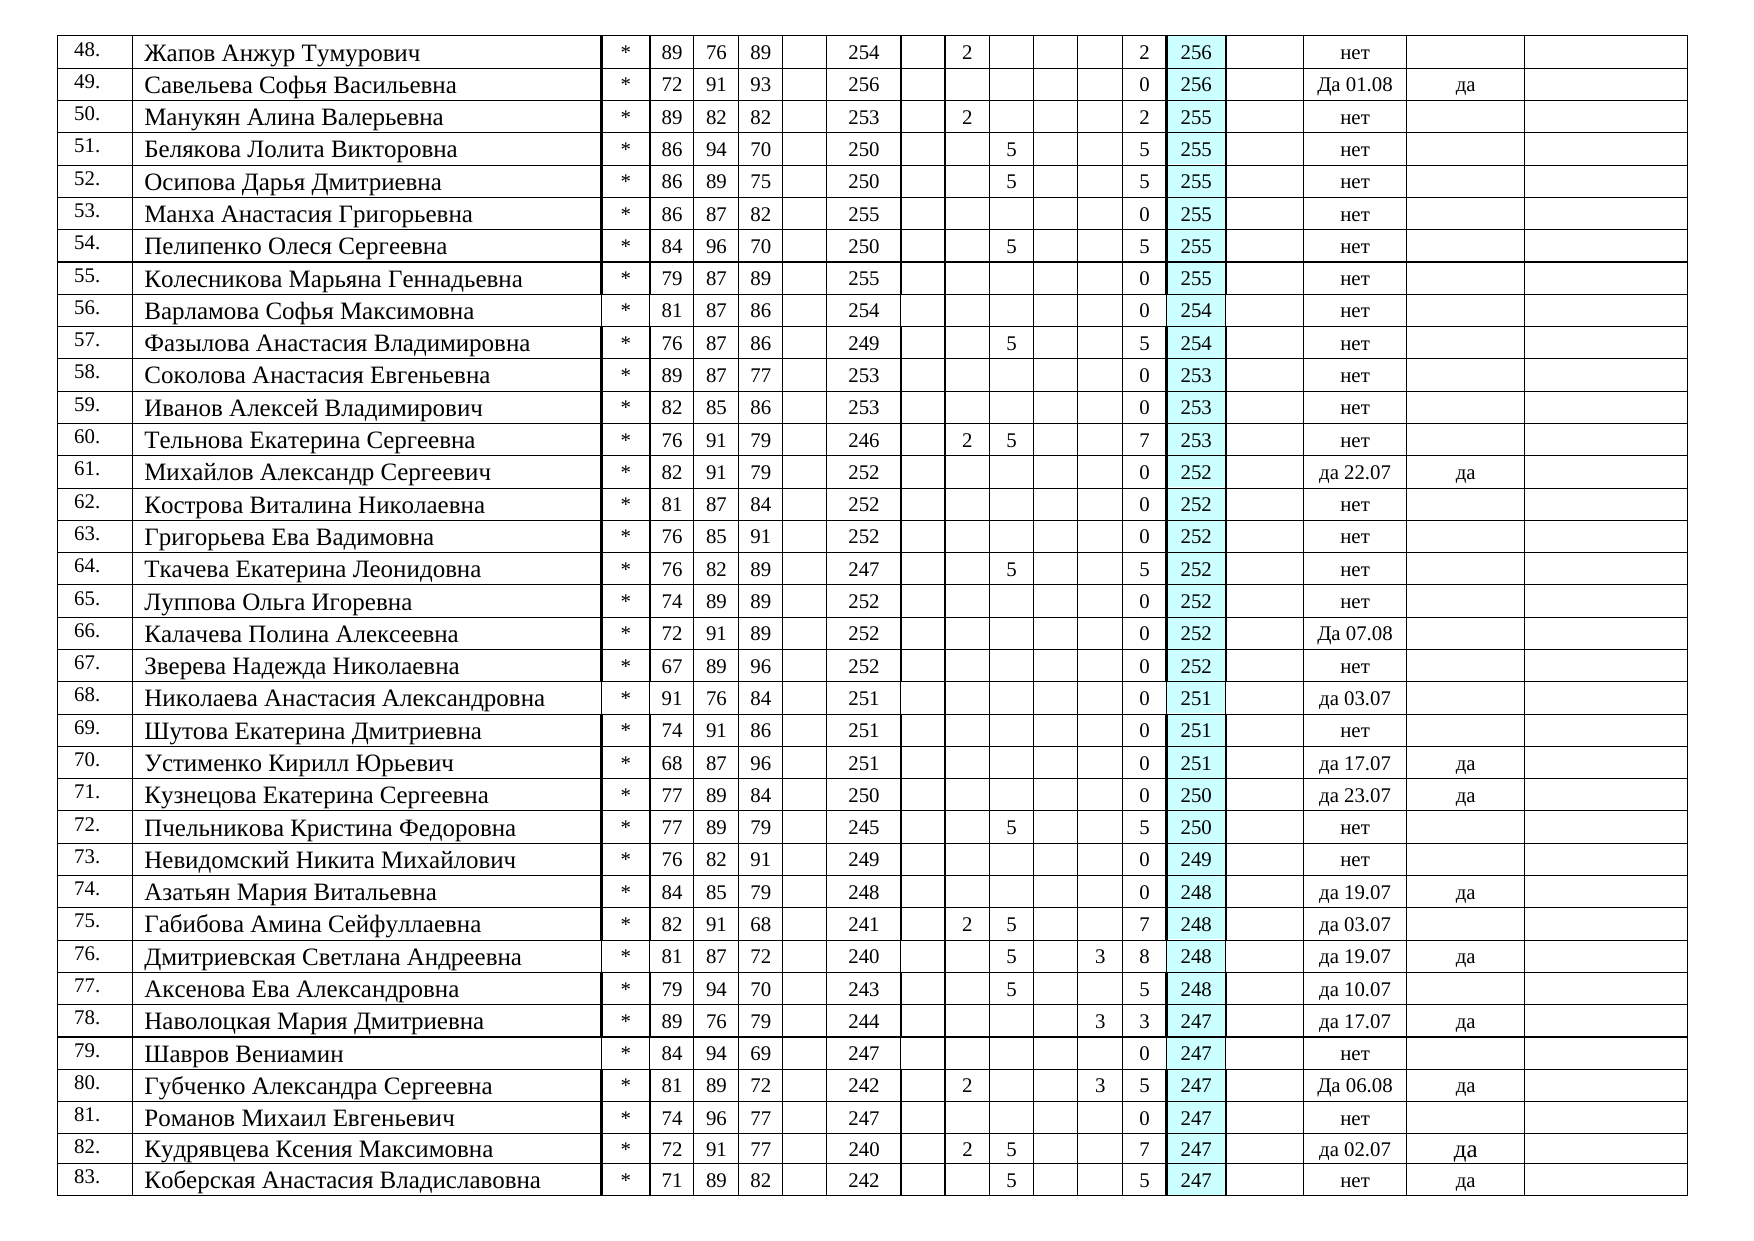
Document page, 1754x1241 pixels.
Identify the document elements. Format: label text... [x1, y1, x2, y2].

table_cell 82 [739, 101, 782, 132]
table_cell [58, 392, 132, 423]
table_cell 91 [650, 682, 693, 713]
table_cell * [603, 715, 649, 746]
table_cell [901, 682, 944, 713]
table_cell [1034, 585, 1077, 617]
table_cell Пчельникова Кристина Федоровна [133, 811, 600, 843]
table_cell [1078, 650, 1122, 681]
table_cell [783, 166, 826, 197]
table_cell * [603, 779, 649, 810]
table_cell 86 [739, 295, 782, 326]
table_cell 250 [1168, 811, 1225, 843]
table_cell 255 [827, 263, 900, 294]
table_cell [783, 1134, 826, 1163]
table_cell [902, 553, 944, 584]
table_cell [1407, 1038, 1524, 1069]
table_cell [1525, 650, 1687, 681]
table_cell [1407, 133, 1524, 164]
table_cell 72 [739, 1070, 782, 1101]
table_cell да 02.07 [1304, 1134, 1406, 1163]
table_cell 255 [1168, 101, 1225, 132]
table_cell 82 [651, 908, 693, 939]
table_cell [990, 1102, 1033, 1133]
table_cell [783, 1005, 826, 1036]
table_cell [1525, 133, 1687, 164]
table_cell 72 [651, 69, 693, 100]
table_cell 247 [827, 1038, 900, 1069]
table_cell [1034, 1038, 1077, 1069]
table_cell 87 [694, 198, 738, 229]
table_cell 249 [827, 327, 900, 358]
table_cell да 17.07 [1304, 747, 1406, 778]
table_cell 77 [739, 1134, 782, 1163]
table_cell [1078, 779, 1122, 810]
table_cell Николаева Анастасия Александровна [133, 682, 601, 713]
table_cell [990, 198, 1033, 229]
table_cell [990, 392, 1033, 423]
table_cell [58, 1038, 132, 1069]
table_cell [1034, 682, 1077, 713]
table_cell да 19.07 [1304, 941, 1406, 972]
table_cell [58, 1005, 132, 1036]
table_cell [1078, 876, 1122, 907]
table_cell [946, 973, 989, 1004]
table_cell * [603, 424, 649, 455]
table_cell 7 [1123, 1134, 1165, 1163]
table_cell 82 [739, 198, 782, 229]
table_cell 79 [739, 1005, 782, 1036]
table_cell [1227, 1164, 1303, 1195]
table_cell [902, 973, 944, 1004]
table_cell 252 [827, 521, 900, 552]
table_cell [990, 359, 1033, 391]
table_cell 89 [739, 585, 782, 617]
table_cell 247 [827, 1102, 900, 1133]
table_cell [1078, 263, 1122, 294]
table_cell 5 [1123, 133, 1165, 164]
table_cell да 23.07 [1304, 779, 1406, 810]
table_cell [990, 747, 1033, 778]
table_cell * [603, 876, 649, 907]
table_cell [1525, 521, 1687, 552]
table_cell 254 [1168, 327, 1225, 358]
table_cell [946, 811, 989, 843]
table_cell [990, 263, 1033, 294]
table_cell 0 [1123, 1102, 1165, 1133]
table_cell 243 [827, 973, 900, 1004]
table_cell 86 [739, 392, 782, 423]
table_cell [1525, 1134, 1687, 1163]
table_cell [1525, 69, 1687, 100]
table_cell [990, 1005, 1033, 1036]
table_cell 251 [1168, 715, 1225, 746]
table_cell * [603, 585, 649, 617]
table_cell [1034, 1134, 1077, 1163]
table_cell 0 [1123, 779, 1165, 810]
table_cell [783, 650, 826, 681]
table_cell [990, 585, 1033, 617]
table_cell [783, 36, 826, 68]
table_cell нет [1304, 1164, 1406, 1195]
table_cell [783, 424, 826, 455]
table_cell 76 [651, 844, 693, 875]
table_cell 247 [1167, 1038, 1225, 1069]
table_cell 5 [1123, 811, 1165, 843]
table_cell 248 [1168, 876, 1225, 907]
table_cell [1227, 456, 1303, 487]
table_cell [1525, 1038, 1687, 1069]
table_cell [1227, 359, 1303, 391]
table_cell 241 [827, 908, 900, 939]
table_cell 77 [739, 1102, 782, 1133]
table_cell 94 [694, 133, 738, 164]
table_cell [58, 973, 132, 1004]
table_cell 94 [694, 1038, 738, 1069]
table_cell [783, 489, 826, 520]
table_cell Манукян Алина Валерьевна [133, 101, 600, 132]
table_cell Устименко Кирилл Юрьевич [133, 747, 600, 778]
table_cell [1034, 1070, 1077, 1101]
table_cell 0 [1123, 456, 1165, 487]
table_cell [58, 69, 132, 100]
table_cell Колесникова Марьяна Геннадьевна [133, 263, 600, 294]
table_cell 252 [827, 650, 900, 681]
table_cell Коберская Анастасия Владиславовна [133, 1164, 600, 1195]
table_cell 89 [739, 263, 782, 294]
table_cell [946, 585, 989, 617]
table_cell [990, 682, 1033, 713]
table_cell Жапов Анжур Тумурович [133, 36, 600, 68]
table_cell 86 [651, 198, 693, 229]
table_cell [1227, 36, 1303, 68]
table_cell 242 [827, 1164, 900, 1195]
table_cell 256 [1168, 69, 1225, 100]
table_cell 5 [990, 133, 1033, 164]
table_cell * [603, 166, 649, 197]
table_cell 77 [739, 359, 782, 391]
table_cell 247 [827, 553, 900, 584]
table_cell 89 [651, 359, 693, 391]
table_cell [1034, 392, 1077, 423]
table_cell [1078, 585, 1122, 617]
table_cell нет [1304, 844, 1406, 875]
table_cell 248 [827, 876, 900, 907]
table_cell 76 [694, 1005, 738, 1036]
table_cell [783, 811, 826, 843]
table_cell [1407, 263, 1524, 294]
table_cell 251 [827, 682, 900, 713]
table_cell Шутова Екатерина Дмитриевна [133, 715, 600, 746]
table_cell [1407, 585, 1524, 617]
table_cell [946, 230, 989, 261]
table_cell * [603, 747, 649, 778]
table_cell 2 [946, 424, 989, 455]
table_cell [58, 424, 132, 455]
table_cell * [603, 69, 649, 100]
table_cell [902, 456, 944, 487]
table_cell [1525, 715, 1687, 746]
table_cell нет [1304, 392, 1406, 423]
table_cell * [603, 1005, 649, 1036]
table_cell 70 [739, 973, 782, 1004]
table_cell * [603, 230, 649, 261]
table_cell [901, 295, 944, 326]
table_cell [1525, 553, 1687, 584]
table_cell 81 [650, 295, 693, 326]
table_cell [1034, 553, 1077, 584]
table_cell 255 [1168, 198, 1225, 229]
table_cell [1407, 715, 1524, 746]
table_cell 89 [694, 585, 738, 617]
table_cell [1227, 973, 1303, 1004]
table_cell [1407, 553, 1524, 584]
table_cell 96 [694, 1102, 738, 1133]
table_cell 247 [1168, 1134, 1225, 1163]
table_cell 72 [651, 618, 693, 649]
table_cell [1407, 327, 1524, 358]
table_cell [946, 456, 989, 487]
table_cell [990, 876, 1033, 907]
table_cell [1078, 973, 1122, 1004]
table_cell [902, 908, 944, 939]
table_cell 87 [694, 747, 738, 778]
table_cell * [602, 682, 649, 713]
table_cell да 03.07 [1304, 908, 1406, 939]
table_cell [1227, 585, 1303, 617]
table_cell 252 [1168, 489, 1225, 520]
table_cell 0 [1123, 263, 1165, 294]
table_cell [990, 69, 1033, 100]
table_cell 5 [990, 908, 1033, 939]
table_cell [902, 69, 944, 100]
table_cell 86 [651, 133, 693, 164]
table_cell да 10.07 [1304, 973, 1406, 1004]
table_cell 84 [739, 489, 782, 520]
table_cell 247 [1168, 1102, 1225, 1133]
table_cell * [603, 327, 649, 358]
table_cell [1227, 101, 1303, 132]
table_cell [1078, 1134, 1122, 1163]
table_cell [1227, 876, 1303, 907]
table_cell 0 [1123, 392, 1165, 423]
table_cell [1227, 198, 1303, 229]
table_cell [902, 327, 944, 358]
table_cell [902, 585, 944, 617]
table_cell да 03.07 [1304, 682, 1406, 713]
table_cell [990, 36, 1033, 68]
table_cell да 17.07 [1304, 1005, 1406, 1036]
table_cell 94 [694, 973, 738, 1004]
table_cell 87 [694, 295, 738, 326]
table_cell да [1407, 876, 1524, 907]
table_cell * [603, 973, 649, 1004]
table_cell [1407, 230, 1524, 261]
table_cell 253 [1168, 359, 1225, 391]
table_cell [990, 779, 1033, 810]
table_cell [1525, 811, 1687, 843]
table_cell [783, 844, 826, 875]
table_cell 251 [827, 715, 900, 746]
table_cell 84 [651, 876, 693, 907]
table_cell 96 [694, 230, 738, 261]
table_cell [1227, 424, 1303, 455]
table_cell 247 [1168, 1070, 1225, 1101]
table_cell 251 [1167, 682, 1225, 713]
table_cell 82 [694, 553, 738, 584]
table_cell Да 01.08 [1304, 69, 1406, 100]
table_cell [1407, 908, 1524, 939]
table_cell Тельнова Екатерина Сергеевна [133, 424, 600, 455]
table_cell 76 [651, 424, 693, 455]
table_cell [58, 844, 132, 875]
table_cell [1034, 295, 1077, 326]
table_cell [1034, 779, 1077, 810]
table_cell [1227, 811, 1303, 843]
table_cell 0 [1123, 715, 1165, 746]
table_cell [902, 1005, 944, 1036]
table_cell 89 [651, 101, 693, 132]
table_cell 89 [694, 779, 738, 810]
table_cell да [1407, 69, 1524, 100]
table_cell [1407, 489, 1524, 520]
table_cell [1078, 133, 1122, 164]
table_cell [946, 876, 989, 907]
table_cell [1034, 521, 1077, 552]
table_cell [1525, 973, 1687, 1004]
table_cell нет [1304, 553, 1406, 584]
table_cell 85 [694, 521, 738, 552]
table_cell [1525, 844, 1687, 875]
table_cell 79 [739, 876, 782, 907]
table_cell [1078, 553, 1122, 584]
table_cell [946, 715, 989, 746]
table_cell 256 [1168, 36, 1225, 68]
table_cell Михайлов Александр Сергеевич [133, 456, 600, 487]
table_cell [902, 1102, 944, 1133]
table_cell 89 [694, 1070, 738, 1101]
table_cell [783, 876, 826, 907]
table_cell 0 [1123, 1038, 1166, 1069]
table_cell [946, 295, 989, 326]
table_cell [1525, 36, 1687, 68]
table_cell [58, 553, 132, 584]
table_cell 72 [651, 1134, 693, 1163]
table_cell 0 [1123, 69, 1165, 100]
table_cell [1034, 230, 1077, 261]
table_cell [58, 682, 132, 713]
table_cell 0 [1123, 682, 1166, 713]
table_cell [1078, 295, 1122, 326]
table_cell [902, 36, 944, 68]
table_cell * [602, 1038, 649, 1069]
table_cell [946, 941, 989, 972]
table_cell [58, 101, 132, 132]
table_cell 84 [739, 682, 782, 713]
table_cell нет [1304, 166, 1406, 197]
table_cell [783, 585, 826, 617]
table_cell Шавров Вениамин [133, 1038, 601, 1069]
table_cell 5 [990, 424, 1033, 455]
table_cell [946, 844, 989, 875]
table_cell 245 [827, 811, 900, 843]
table_cell * [603, 133, 649, 164]
table_cell [1034, 715, 1077, 746]
table_cell 249 [827, 844, 900, 875]
table_cell [58, 908, 132, 939]
table_cell нет [1304, 359, 1406, 391]
table_cell 3 [1123, 1005, 1165, 1036]
table_cell 5 [990, 1134, 1033, 1163]
table_cell [1034, 327, 1077, 358]
table_cell 252 [1168, 585, 1225, 617]
table_cell 5 [990, 327, 1033, 358]
table_cell 0 [1123, 359, 1165, 391]
table_cell 246 [827, 424, 900, 455]
table_cell 85 [694, 392, 738, 423]
table_cell [1525, 230, 1687, 261]
table_cell [1525, 585, 1687, 617]
table_cell [783, 973, 826, 1004]
table_cell 5 [990, 230, 1033, 261]
table_cell 89 [694, 166, 738, 197]
table_cell [1227, 1070, 1303, 1101]
table_cell [1227, 1134, 1303, 1163]
table_cell [783, 1070, 826, 1101]
table_cell [1034, 1102, 1077, 1133]
table_cell [946, 489, 989, 520]
table_cell да [1407, 1070, 1524, 1101]
table_cell [1078, 36, 1122, 68]
table_cell [1034, 69, 1077, 100]
table_cell [1226, 682, 1303, 713]
table_cell [1078, 101, 1122, 132]
table_cell [1227, 650, 1303, 681]
table_cell 0 [1123, 295, 1166, 326]
table_cell [783, 263, 826, 294]
table_cell 255 [1168, 230, 1225, 261]
table_cell 255 [1168, 263, 1225, 294]
table_cell [1227, 747, 1303, 778]
table_cell [783, 521, 826, 552]
table_cell 91 [739, 844, 782, 875]
table_cell [1078, 908, 1122, 939]
table_cell [1525, 327, 1687, 358]
table_cell 5 [990, 811, 1033, 843]
table_cell 2 [946, 101, 989, 132]
table_cell [1034, 941, 1077, 972]
table_cell 252 [827, 456, 900, 487]
table_cell [58, 133, 132, 164]
table_cell 91 [694, 69, 738, 100]
table_cell 5 [1123, 230, 1165, 261]
table_cell [1034, 424, 1077, 455]
table_cell [902, 359, 944, 391]
table_cell 86 [739, 715, 782, 746]
table_cell [902, 521, 944, 552]
table_cell Варламова Софья Максимовна [133, 295, 601, 326]
table_cell [1078, 1102, 1122, 1133]
table_cell нет [1304, 133, 1406, 164]
table_cell * [603, 456, 649, 487]
table_cell Губченко Александра Сергеевна [133, 1070, 600, 1101]
table_cell [1227, 715, 1303, 746]
table_cell 87 [694, 359, 738, 391]
table_cell [1078, 198, 1122, 229]
table_cell Пелипенко Олеся Сергеевна [133, 230, 600, 261]
table_cell [783, 779, 826, 810]
table_cell [1227, 392, 1303, 423]
table_cell [946, 392, 989, 423]
table_cell 68 [651, 747, 693, 778]
table_cell 248 [1167, 941, 1225, 972]
table_cell [1525, 392, 1687, 423]
table_cell [783, 101, 826, 132]
table_cell Калачева Полина Алексеевна [133, 618, 600, 649]
table_cell [902, 779, 944, 810]
table_cell [1407, 424, 1524, 455]
table_cell 89 [739, 36, 782, 68]
table_cell нет [1304, 327, 1406, 358]
table_cell Осипова Дарья Дмитриевна [133, 166, 600, 197]
table_cell * [603, 198, 649, 229]
table_cell 89 [739, 553, 782, 584]
table_cell 82 [739, 1164, 782, 1195]
table_cell [902, 101, 944, 132]
table_cell 0 [1123, 198, 1165, 229]
table_cell [1525, 166, 1687, 197]
table_cell [1525, 359, 1687, 391]
table_cell * [603, 1164, 649, 1195]
table_cell [1525, 456, 1687, 487]
table_cell [783, 69, 826, 100]
table_cell 3 [1078, 1070, 1122, 1101]
table_cell [902, 650, 944, 681]
table_cell [1034, 650, 1077, 681]
table_cell [58, 715, 132, 746]
table_cell [1407, 811, 1524, 843]
table_cell [902, 1070, 944, 1101]
table_cell [990, 295, 1033, 326]
table_cell [1525, 1164, 1687, 1195]
table_cell 87 [694, 941, 738, 972]
table_cell [1078, 521, 1122, 552]
table_cell 2 [946, 908, 989, 939]
table_cell 72 [739, 941, 782, 972]
table_cell [1407, 650, 1524, 681]
table_cell Аксенова Ева Александровна [133, 973, 600, 1004]
table_cell да [1407, 1134, 1524, 1163]
table_cell 0 [1123, 521, 1165, 552]
table_cell 2 [1123, 36, 1165, 68]
table_cell [902, 876, 944, 907]
table_cell [1525, 263, 1687, 294]
table_cell Наволоцкая Мария Дмитриевна [133, 1005, 600, 1036]
table_cell нет [1304, 36, 1406, 68]
table_cell 0 [1123, 844, 1165, 875]
table_cell [1078, 844, 1122, 875]
table_cell [1525, 779, 1687, 810]
table_cell нет [1304, 489, 1406, 520]
table_cell 250 [827, 779, 900, 810]
table_cell [1407, 359, 1524, 391]
table_cell 252 [827, 585, 900, 617]
table_cell [1078, 715, 1122, 746]
table_cell [1525, 747, 1687, 778]
table_cell Савельева Софья Васильевна [133, 69, 600, 100]
table_cell 93 [739, 69, 782, 100]
table_cell 79 [739, 424, 782, 455]
table_cell [990, 456, 1033, 487]
table_cell [58, 1102, 132, 1133]
table_cell [946, 1005, 989, 1036]
table_cell [1407, 521, 1524, 552]
table_cell 91 [694, 715, 738, 746]
table_cell 81 [651, 489, 693, 520]
table_cell [1078, 230, 1122, 261]
table_cell [58, 263, 132, 294]
table_cell * [603, 36, 649, 68]
table_cell 68 [739, 908, 782, 939]
table_cell нет [1304, 1038, 1406, 1069]
table_cell [783, 715, 826, 746]
table_cell [946, 359, 989, 391]
table_cell * [603, 489, 649, 520]
table_cell [783, 230, 826, 261]
table_cell * [602, 941, 649, 972]
table_cell 2 [946, 36, 989, 68]
table_cell [1034, 1005, 1077, 1036]
table_cell 0 [1123, 876, 1165, 907]
table_cell [783, 392, 826, 423]
table_cell [1034, 876, 1077, 907]
table_cell 7 [1123, 908, 1165, 939]
table_cell 77 [651, 811, 693, 843]
table_cell Кострова Виталина Николаевна [133, 489, 600, 520]
table_cell [946, 553, 989, 584]
table_cell [1227, 133, 1303, 164]
table_cell [1227, 553, 1303, 584]
table_cell 70 [739, 133, 782, 164]
table_cell нет [1304, 521, 1406, 552]
table_cell [946, 650, 989, 681]
table_cell 3 [1078, 1005, 1122, 1036]
table_cell [990, 489, 1033, 520]
table_cell [1078, 327, 1122, 358]
table_cell [990, 521, 1033, 552]
table_cell [783, 553, 826, 584]
table_cell [1226, 295, 1303, 326]
table_cell [783, 327, 826, 358]
table_cell 82 [651, 392, 693, 423]
table_cell 0 [1123, 747, 1165, 778]
table_cell [1226, 941, 1303, 972]
table_cell 248 [1168, 973, 1225, 1004]
table_cell [946, 166, 989, 197]
table_cell [1227, 230, 1303, 261]
table_cell 240 [827, 941, 900, 972]
table_cell 5 [990, 1164, 1033, 1195]
table_cell нет [1304, 101, 1406, 132]
table_cell 5 [990, 166, 1033, 197]
table_cell 250 [827, 230, 900, 261]
table_cell * [603, 811, 649, 843]
table_cell [902, 618, 944, 649]
table_cell [1034, 133, 1077, 164]
table_cell нет [1304, 263, 1406, 294]
table_cell 89 [694, 650, 738, 681]
table_cell 0 [1123, 618, 1165, 649]
table_cell [58, 876, 132, 907]
table_cell нет [1304, 585, 1406, 617]
table_cell [783, 682, 826, 713]
table_cell Зверева Надежда Николаевна [133, 650, 600, 681]
table_cell 84 [739, 779, 782, 810]
table_cell [58, 359, 132, 391]
table_cell [1034, 908, 1077, 939]
table_cell [1227, 1102, 1303, 1133]
table_cell 2 [946, 1070, 989, 1101]
table_cell [1227, 263, 1303, 294]
table_cell 254 [1167, 295, 1225, 326]
table_cell нет [1304, 198, 1406, 229]
table_cell 248 [1168, 908, 1225, 939]
table_cell 87 [694, 263, 738, 294]
table_cell [1525, 876, 1687, 907]
table_cell [902, 133, 944, 164]
table_cell [902, 747, 944, 778]
table_cell 96 [739, 747, 782, 778]
table_cell [1078, 424, 1122, 455]
table_cell 253 [827, 101, 900, 132]
table_cell 79 [651, 263, 693, 294]
table_cell 250 [1168, 779, 1225, 810]
table_cell [58, 230, 132, 261]
table_cell * [603, 553, 649, 584]
table_cell 252 [1168, 521, 1225, 552]
table_cell [1078, 456, 1122, 487]
table_cell [946, 198, 989, 229]
table_cell 91 [694, 618, 738, 649]
table_cell да 19.07 [1304, 876, 1406, 907]
table_cell [783, 618, 826, 649]
table_cell [902, 844, 944, 875]
table_cell Луппова Ольга Игоревна [133, 585, 600, 617]
table_cell 0 [1123, 585, 1165, 617]
table_cell да [1407, 747, 1524, 778]
table_cell [1525, 682, 1687, 713]
table_cell Да 06.08 [1304, 1070, 1406, 1101]
table_cell 256 [827, 69, 900, 100]
table_cell [58, 295, 132, 326]
table_cell 70 [739, 230, 782, 261]
table_cell [1034, 811, 1077, 843]
table_cell [58, 585, 132, 617]
table_cell [783, 1102, 826, 1133]
table_cell [1034, 456, 1077, 487]
table_cell [58, 327, 132, 358]
table_cell [58, 779, 132, 810]
table_cell да [1407, 1164, 1524, 1195]
table_cell * [603, 650, 649, 681]
table_cell 76 [651, 521, 693, 552]
table_cell [1227, 166, 1303, 197]
table_cell [58, 1070, 132, 1101]
table_cell 71 [651, 1164, 693, 1195]
table_cell 8 [1123, 941, 1166, 972]
table_cell нет [1304, 424, 1406, 455]
table_cell 81 [650, 941, 693, 972]
table_cell 251 [1168, 747, 1225, 778]
table_cell Ткачева Екатерина Леонидовна [133, 553, 600, 584]
table_cell 91 [694, 1134, 738, 1163]
table_cell 84 [650, 1038, 693, 1069]
table_cell [1078, 1164, 1122, 1195]
table_cell да [1407, 456, 1524, 487]
table_cell Белякова Лолита Викторовна [133, 133, 600, 164]
table_cell 2 [946, 1134, 989, 1163]
table_cell 253 [827, 359, 900, 391]
table_cell 5 [1123, 327, 1165, 358]
table_cell 2 [1123, 101, 1165, 132]
table_cell нет [1304, 715, 1406, 746]
table_cell [990, 1038, 1033, 1069]
table_cell Манха Анастасия Григорьевна [133, 198, 600, 229]
table_cell да [1407, 779, 1524, 810]
table_cell 5 [1123, 973, 1165, 1004]
table_cell 5 [1123, 553, 1165, 584]
table_cell [1525, 1102, 1687, 1133]
table_cell * [603, 1102, 649, 1133]
table_cell Романов Михаил Евгеньевич [133, 1102, 600, 1133]
table_cell [1034, 359, 1077, 391]
table_cell 252 [1168, 553, 1225, 584]
table_cell 79 [651, 973, 693, 1004]
table_cell [902, 166, 944, 197]
table_cell Кузнецова Екатерина Сергеевна [133, 779, 600, 810]
table_cell [1034, 489, 1077, 520]
table_cell [1227, 327, 1303, 358]
table_cell [1525, 295, 1687, 326]
table_cell [1227, 908, 1303, 939]
table_cell 84 [651, 230, 693, 261]
table_cell [58, 456, 132, 487]
table_cell [1034, 618, 1077, 649]
table_cell 253 [1168, 424, 1225, 455]
table_cell 247 [1168, 1164, 1225, 1195]
table_cell [946, 682, 989, 713]
table_cell [1227, 489, 1303, 520]
table_cell [1525, 618, 1687, 649]
table_cell 91 [694, 908, 738, 939]
table_cell 69 [739, 1038, 782, 1069]
table_cell * [603, 392, 649, 423]
table_cell нет [1304, 811, 1406, 843]
table_cell 82 [651, 456, 693, 487]
table_cell Фазылова Анастасия Владимировна [133, 327, 600, 358]
table_cell нет [1304, 650, 1406, 681]
table_cell * [602, 295, 649, 326]
table_cell 247 [1168, 1005, 1225, 1036]
table_cell [1034, 973, 1077, 1004]
table_cell 76 [651, 553, 693, 584]
table_cell [946, 618, 989, 649]
table_cell [1407, 295, 1524, 326]
table_cell [783, 941, 826, 972]
table_cell * [603, 359, 649, 391]
table_cell Невидомский Никита Михайлович [133, 844, 600, 875]
table_cell [1078, 811, 1122, 843]
table_cell 255 [827, 198, 900, 229]
table_cell [902, 198, 944, 229]
table_cell 244 [827, 1005, 900, 1036]
table_cell [1078, 682, 1122, 713]
table_cell [783, 359, 826, 391]
table_cell * [603, 263, 649, 294]
table_cell [1078, 618, 1122, 649]
table_cell 86 [651, 166, 693, 197]
table_cell [58, 618, 132, 649]
table_cell [901, 941, 944, 972]
table_cell [1034, 166, 1077, 197]
table_cell 5 [1123, 1070, 1165, 1101]
table_cell 81 [651, 1070, 693, 1101]
table_cell [1227, 521, 1303, 552]
table_cell 255 [1168, 133, 1225, 164]
table_cell * [603, 618, 649, 649]
table_cell 87 [694, 489, 738, 520]
table_cell [1525, 941, 1687, 972]
table_cell [1034, 747, 1077, 778]
table_cell [901, 1038, 944, 1069]
table_cell 3 [1078, 941, 1122, 972]
table_cell [783, 133, 826, 164]
table_cell [1227, 69, 1303, 100]
table_cell [783, 456, 826, 487]
table_cell 76 [694, 36, 738, 68]
table_cell [1227, 844, 1303, 875]
table_cell [1034, 198, 1077, 229]
table_cell [902, 424, 944, 455]
table_cell [1227, 618, 1303, 649]
table_cell [990, 618, 1033, 649]
table_cell [58, 747, 132, 778]
table_cell [946, 1038, 989, 1069]
table_cell 82 [694, 844, 738, 875]
table_cell [1078, 1038, 1122, 1069]
table_cell [902, 392, 944, 423]
table_cell [1034, 1164, 1077, 1195]
table_cell [58, 36, 132, 68]
table_cell Иванов Алексей Владимирович [133, 392, 600, 423]
table_cell [946, 327, 989, 358]
table_cell [783, 1164, 826, 1195]
table_cell [902, 1164, 944, 1195]
table_cell [1407, 198, 1524, 229]
table_cell 75 [739, 166, 782, 197]
table_cell 76 [694, 682, 738, 713]
table_cell нет [1304, 1102, 1406, 1133]
table_cell [58, 1134, 132, 1163]
table_cell 252 [827, 618, 900, 649]
table_cell [1407, 844, 1524, 875]
table_cell [1407, 36, 1524, 68]
table_cell 67 [651, 650, 693, 681]
table_cell * [603, 844, 649, 875]
table_cell [990, 844, 1033, 875]
table_cell [946, 133, 989, 164]
table_cell да [1407, 1005, 1524, 1036]
table_cell 96 [739, 650, 782, 681]
table_cell [58, 489, 132, 520]
table_cell [1407, 392, 1524, 423]
table_cell Соколова Анастасия Евгеньевна [133, 359, 600, 391]
table_cell 79 [739, 811, 782, 843]
table_cell [783, 908, 826, 939]
table_cell [1525, 424, 1687, 455]
table_cell * [603, 908, 649, 939]
table_cell нет [1304, 295, 1406, 326]
table_cell да 22.07 [1304, 456, 1406, 487]
table_cell [1407, 1102, 1524, 1133]
table_cell [1525, 1070, 1687, 1101]
table_cell [1525, 908, 1687, 939]
table_cell 89 [739, 618, 782, 649]
table_cell 74 [651, 1102, 693, 1133]
table_cell [783, 198, 826, 229]
table_cell [783, 1038, 826, 1069]
table_cell 254 [827, 295, 900, 326]
table_cell [902, 489, 944, 520]
table_cell [1034, 101, 1077, 132]
table_cell [1525, 1005, 1687, 1036]
table_cell [990, 1070, 1033, 1101]
table_cell 89 [651, 36, 693, 68]
table_cell 76 [651, 327, 693, 358]
table_cell [946, 69, 989, 100]
table_cell [58, 521, 132, 552]
table_cell [1525, 489, 1687, 520]
table_cell 89 [694, 811, 738, 843]
table_cell [1078, 69, 1122, 100]
table_cell [946, 263, 989, 294]
table_cell [1078, 166, 1122, 197]
table_cell Григорьева Ева Вадимовна [133, 521, 600, 552]
table_cell 91 [694, 456, 738, 487]
table_cell [1525, 101, 1687, 132]
table_cell [58, 941, 132, 972]
table_cell [990, 101, 1033, 132]
table_cell 252 [1168, 618, 1225, 649]
table_cell [1078, 392, 1122, 423]
table_cell 5 [990, 941, 1033, 972]
table_cell [990, 715, 1033, 746]
table_cell [1525, 198, 1687, 229]
table_cell [902, 230, 944, 261]
table_cell 0 [1123, 650, 1165, 681]
table_cell 89 [694, 1164, 738, 1195]
table_cell 77 [651, 779, 693, 810]
table_cell [990, 650, 1033, 681]
table_cell * [603, 521, 649, 552]
table_cell Да 07.08 [1304, 618, 1406, 649]
table_cell 5 [990, 553, 1033, 584]
table_cell 74 [651, 585, 693, 617]
table_cell [1227, 779, 1303, 810]
table_cell 85 [694, 876, 738, 907]
table_cell 5 [990, 973, 1033, 1004]
table_cell [1034, 263, 1077, 294]
table_cell 254 [827, 36, 900, 68]
table_cell [1407, 166, 1524, 197]
table_cell 82 [694, 101, 738, 132]
table_cell [946, 779, 989, 810]
table_cell [946, 521, 989, 552]
table_cell 91 [694, 424, 738, 455]
table_cell 252 [1168, 650, 1225, 681]
table_cell [1407, 101, 1524, 132]
table_cell * [603, 1070, 649, 1101]
table_cell 249 [1168, 844, 1225, 875]
table_cell * [603, 1134, 649, 1163]
table_cell да [1407, 941, 1524, 972]
table_cell 74 [651, 715, 693, 746]
table_cell 253 [1168, 392, 1225, 423]
table_cell [1078, 359, 1122, 391]
table_cell [1407, 973, 1524, 1004]
table_cell [902, 811, 944, 843]
table_cell 79 [739, 456, 782, 487]
table_cell Дмитриевская Светлана Андреевна [133, 941, 601, 972]
table_cell [902, 715, 944, 746]
table_cell 242 [827, 1070, 900, 1101]
table_cell 240 [827, 1134, 900, 1163]
table_cell [1407, 618, 1524, 649]
table_cell [946, 747, 989, 778]
table_cell [1407, 682, 1524, 713]
table_cell [902, 1134, 944, 1163]
table_cell [783, 747, 826, 778]
table_cell 250 [827, 133, 900, 164]
table_cell 86 [739, 327, 782, 358]
table_cell нет [1304, 230, 1406, 261]
table_cell 252 [1168, 456, 1225, 487]
table_cell 5 [1123, 1164, 1165, 1195]
table_cell * [603, 101, 649, 132]
table_cell [58, 811, 132, 843]
table_cell 0 [1123, 489, 1165, 520]
table_cell [58, 1164, 132, 1195]
table_cell [58, 166, 132, 197]
table_cell [1226, 1038, 1303, 1069]
table_cell [1227, 1005, 1303, 1036]
table_cell [1078, 489, 1122, 520]
table_cell Габибова Амина Сейфуллаевна [133, 908, 600, 939]
table_cell 252 [827, 489, 900, 520]
table_cell 251 [827, 747, 900, 778]
table_cell [1078, 747, 1122, 778]
table_cell 253 [827, 392, 900, 423]
table_cell 7 [1123, 424, 1165, 455]
table_cell 255 [1168, 166, 1225, 197]
table_cell [946, 1102, 989, 1133]
table_cell 89 [651, 1005, 693, 1036]
table_cell [1034, 844, 1077, 875]
table_cell 250 [827, 166, 900, 197]
table_cell [946, 1164, 989, 1195]
table_cell [902, 263, 944, 294]
table_cell Азатьян Мария Витальевна [133, 876, 600, 907]
table_cell [783, 295, 826, 326]
table_cell [1034, 36, 1077, 68]
table_cell [58, 650, 132, 681]
table_cell [58, 198, 132, 229]
table_cell Кудрявцева Ксения Максимовна [133, 1134, 600, 1163]
table_cell 87 [694, 327, 738, 358]
table_cell 5 [1123, 166, 1165, 197]
table_cell 91 [739, 521, 782, 552]
